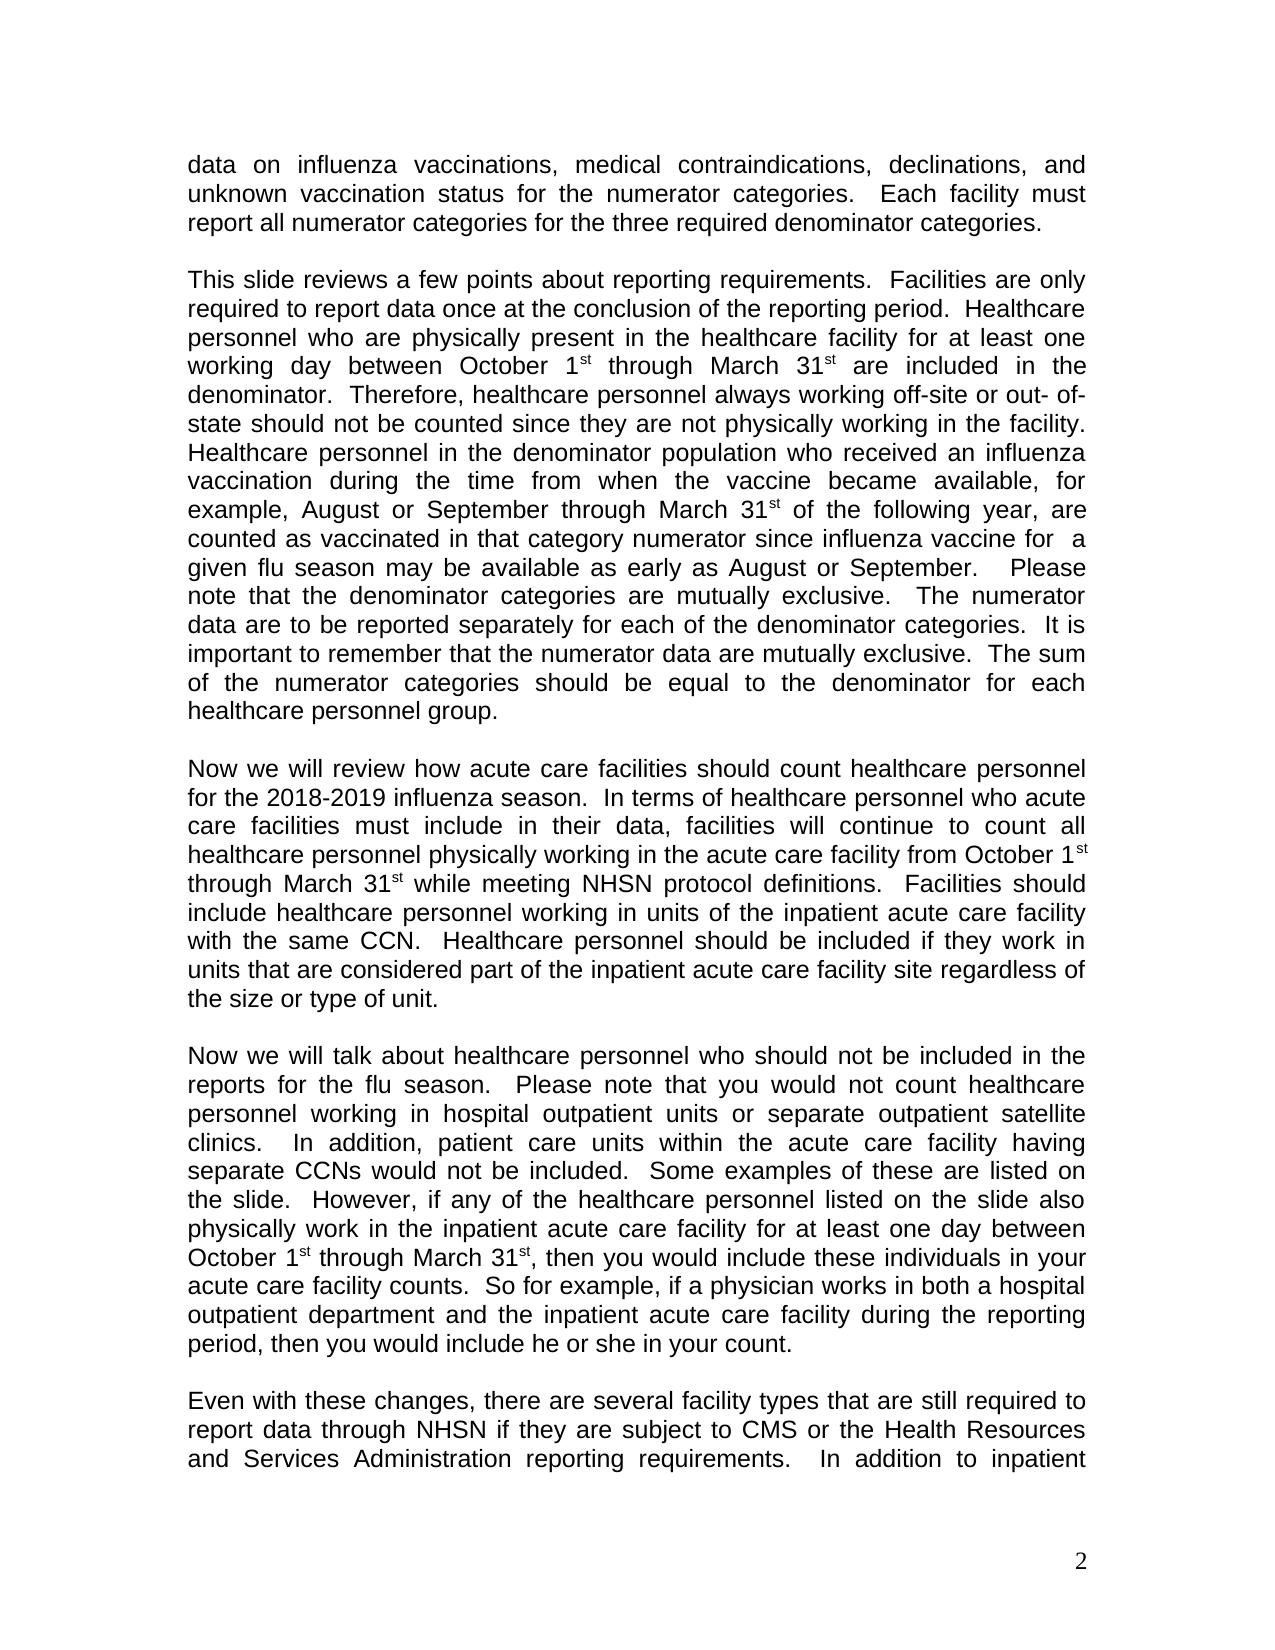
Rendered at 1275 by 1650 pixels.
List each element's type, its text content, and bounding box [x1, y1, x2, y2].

text This slide reviews a few points about reporting requirements. Facilities are only required to report data once at the conclusion of the reporting period. Healthcare personnel who are physically present in the healthcare facility for at least one working day between October 1st through March 31st are included in the denominator. Therefore, healthcare personnel always working off-site or out- of- state should not be counted since they are not physically working in the facility. Healthcare personnel in the denominator population who received an influenza vaccination during the time from when the vaccine became available, for example, August or September through March 31st of the following year, are counted as vaccinated in that category numerator since influenza vaccine for a given flu season may be available as early as August or September. Please note that the denominator categories are mutually exclusive. The numerator data are to be reported separately for each of the denominator categories. It is important to remember that the numerator data are mutually exclusive. The sum of the numerator categories should be equal to the denominator for each healthcare personnel group. [187, 265, 1087, 725]
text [187, 150, 1087, 236]
text Now we will talk about healthcare personnel who should not be included in the reports for the flu season. Please note that you would not count healthcare personnel working in hospital outpatient units or separate outpatient satellite clinics. In addition, patient care units within the acute care facility having separate CCNs would not be included. Some examples of these are listed on the slide. However, if any of the healthcare personnel listed on the slide also physically work in the inpatient acute care facility for at least one day between October 1st through March 31st, then you would include these individuals in your acute care facility counts. So for example, if a physician works in both a hospital outpatient department and the inpatient acute care facility during the reporting period, then you would include he or she in your count. [187, 1041, 1087, 1357]
text Now we will review how acute care facilities should count healthcare personnel for the 2018-2019 influenza season. In terms of healthcare personnel who acute care facilities must include in their data, facilities will continue to count all healthcare personnel physically working in the acute care facility from October 1st through March 31st while meeting NHSN protocol definitions. Facilities should include healthcare personnel working in units of the inpatient acute care facility with the same CCN. Healthcare personnel should be included if they work in units that are considered part of the inpatient acute care facility site regardless of the size or type of unit. [187, 754, 1087, 1012]
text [187, 1386, 1087, 1472]
